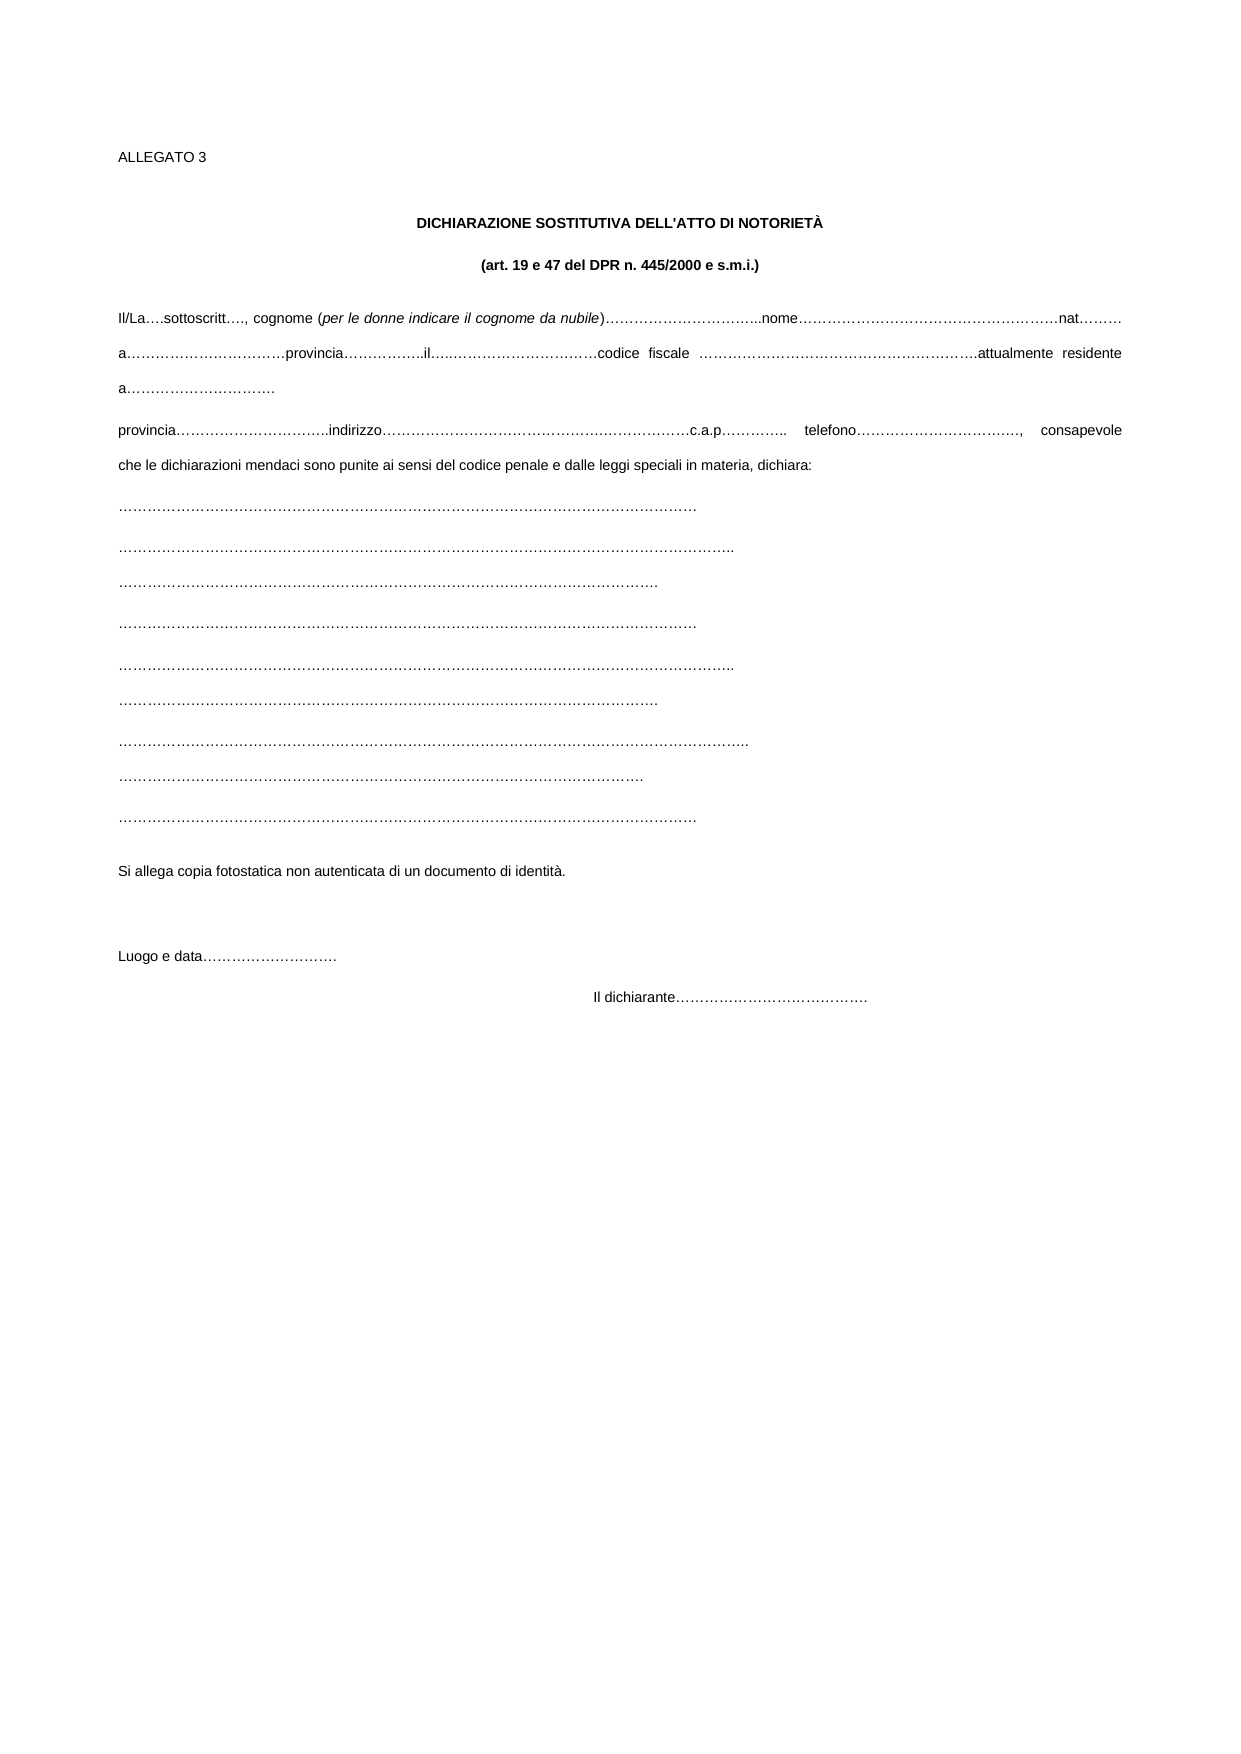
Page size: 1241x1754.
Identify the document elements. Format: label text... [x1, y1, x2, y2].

text Luogo e data………………………. [118, 936, 1122, 965]
text ALLEGATO 3 [118, 137, 1122, 166]
text ………………………………………………………………………………………………………… [118, 486, 1122, 515]
text ………………………………………………………………………………………………………………..…………………………………………………………………………………………………. [118, 527, 1122, 591]
text …………………………………………………………………………………………………………………..………………………………………………………………………………………………. [118, 721, 1122, 785]
text provincia…………………………..indirizzo……………………………………….………………c.a.p………….. telefono………………………….…, consapevole che le dichiarazioni mendaci sono punite ai sensi del codice penale e dalle leggi speciali in materia, dichiara: [118, 410, 1122, 473]
text ………………………………………………………………………………………………………………..…………………………………………………………………………………………………. [118, 645, 1122, 708]
text Si allega copia fotostatica non autenticata di un documento di identità. [118, 851, 1122, 880]
text ………………………………………………………………………………………………………… [118, 603, 1122, 632]
text Il/La….sottoscritt…., cognome (per le donne indicare il cognome da nubile)…………………………...nome………………………………………………nat………a……………………………provincia……………..il…..…………………………codice fiscale ………………………………………………….attualmente residente a…………………………. [118, 298, 1122, 397]
text DICHIARAZIONE SOSTITUTIVA DELL'ATTO DI NOTORIETÀ [118, 203, 1122, 232]
text Il dichiarante…………………………………. [118, 977, 1122, 1006]
text ………………………………………………………………………………………………………… [118, 797, 1122, 826]
text (art. 19 e 47 del DPR n. 445/2000 e s.m.i.) [118, 245, 1122, 273]
